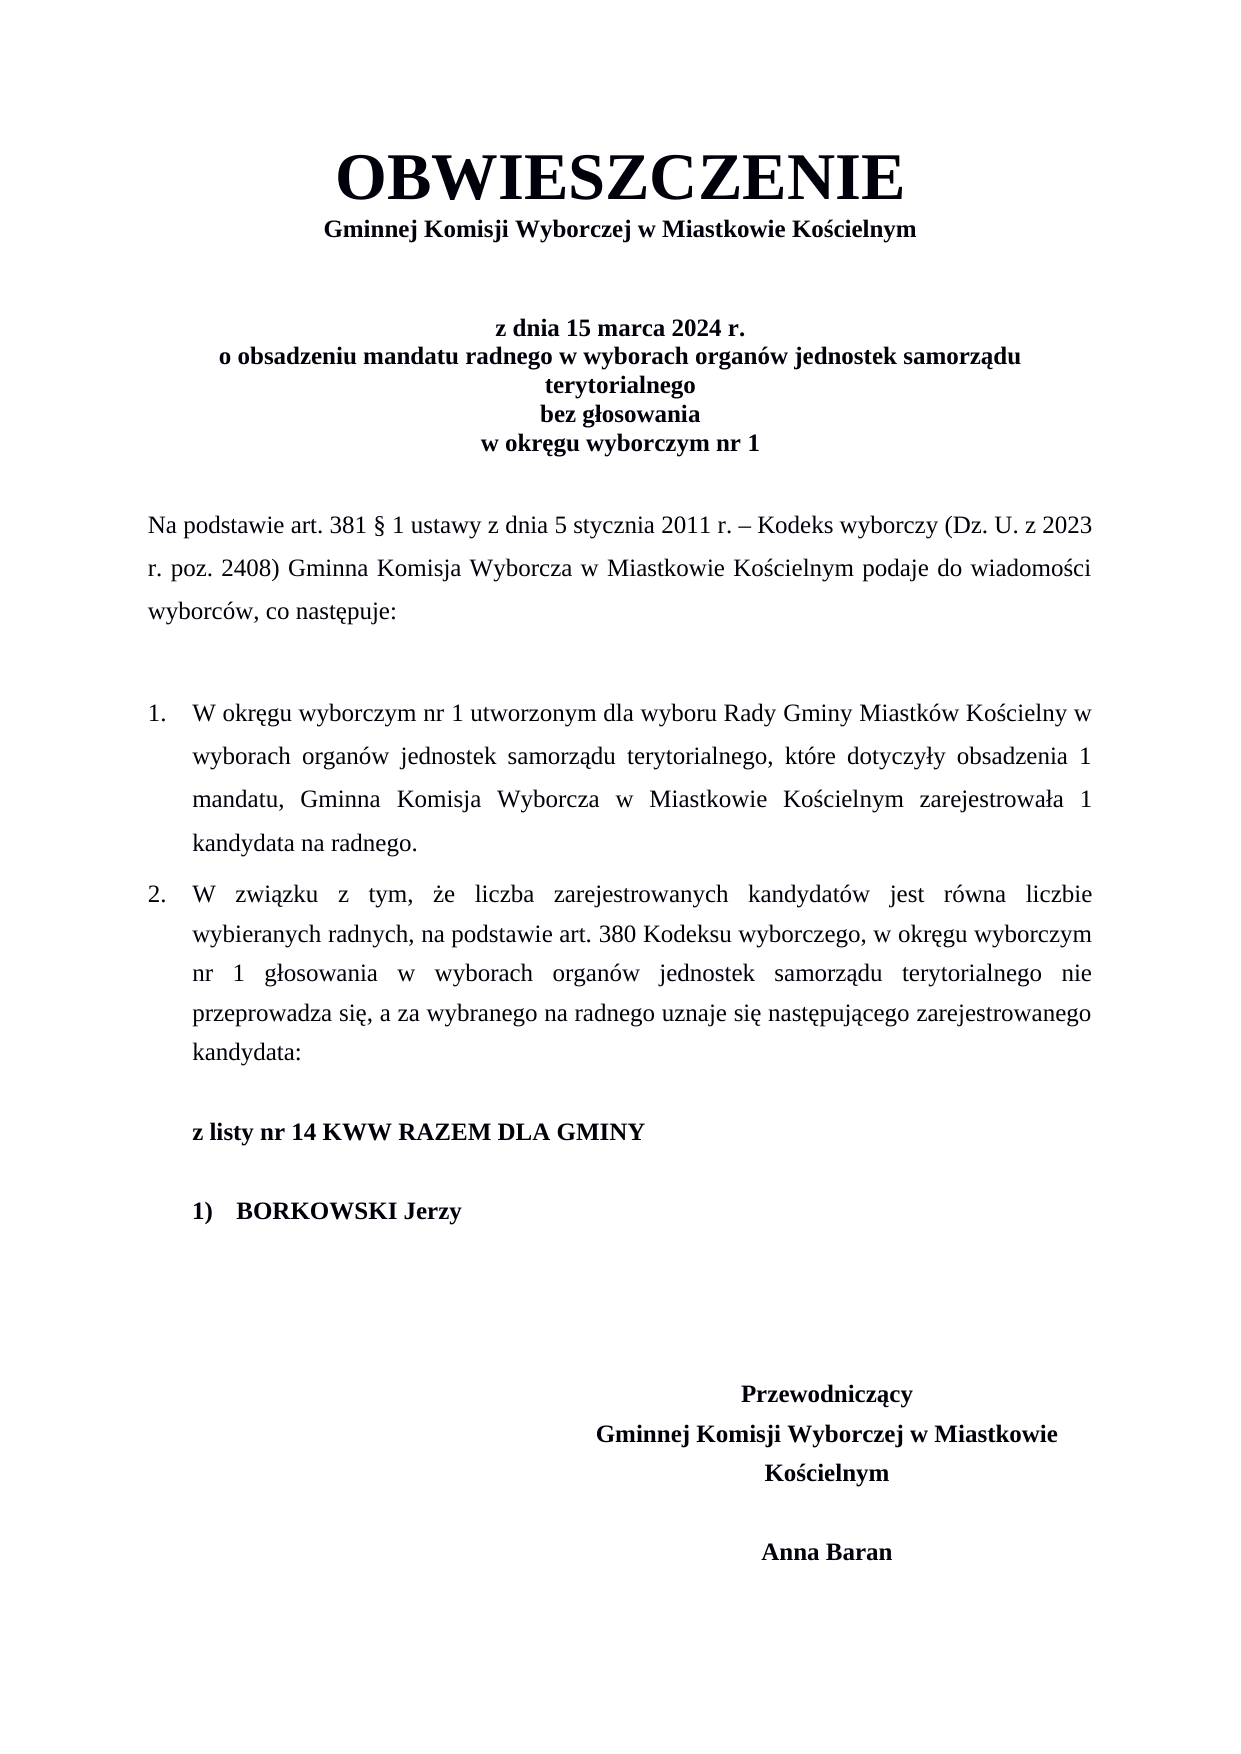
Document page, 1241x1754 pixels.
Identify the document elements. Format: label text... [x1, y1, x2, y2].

text z listy nr 14 KWW RAZEM DLA GMINY [192, 1108, 1093, 1148]
list W związku z tym, że liczba zarejestrowanych kandydatów jest równa liczbie wybieranych radnych, na podstawie art. 380 Kodeksu wyborczego, w okręgu wyborczym nr 1 głosowania w wyborach organów jednostek samorządu terytorialnego nie przeprowadza się, a za wybranego na radnego uznaje się następującego zarejestrowanego kandydata: [148, 871, 1093, 1069]
text Gminnej Komisji Wyborczej w Miastkowie Kościelnym [148, 214, 1093, 243]
text 1) BORKOWSKI Jerzy [192, 1187, 1093, 1227]
list W okręgu wyborczym nr 1 utworzonym dla wyboru Rady Gminy Miastków Kościelny w wyborach organów jednostek samorządu terytorialnego, które dotyczyły obsadzenia 1 mandatu, Gminna Komisja Wyborcza w Miastkowie Kościelnym zarejestrowała 1 kandydata na radnego. [148, 698, 1093, 856]
text Przewodniczący [561, 1371, 1093, 1410]
text Na podstawie art. 381 § 1 ustawy z dnia 5 stycznia 2011 r. – Kodeks wyborczy (Dz. U. z 2023 r. poz. 2408) Gminna Komisja Wyborcza w Miastkowie Kościelnym podaje do wiadomości wyborców, co następuje: [148, 510, 1093, 625]
text Anna Baran [561, 1529, 1093, 1569]
text OBWIESZCZENIE [148, 137, 1093, 214]
text bez głosowania w okręgu wyborczym nr 1 [148, 399, 1093, 456]
text Gminnej Komisji Wyborczej w Miastkowie Kościelnym [561, 1410, 1093, 1489]
text z dnia 15 marca 2024 r. [148, 313, 1093, 341]
text o obsadzeniu mandatu radnego w wyborach organów jednostek samorządu terytorialnego [148, 341, 1093, 399]
